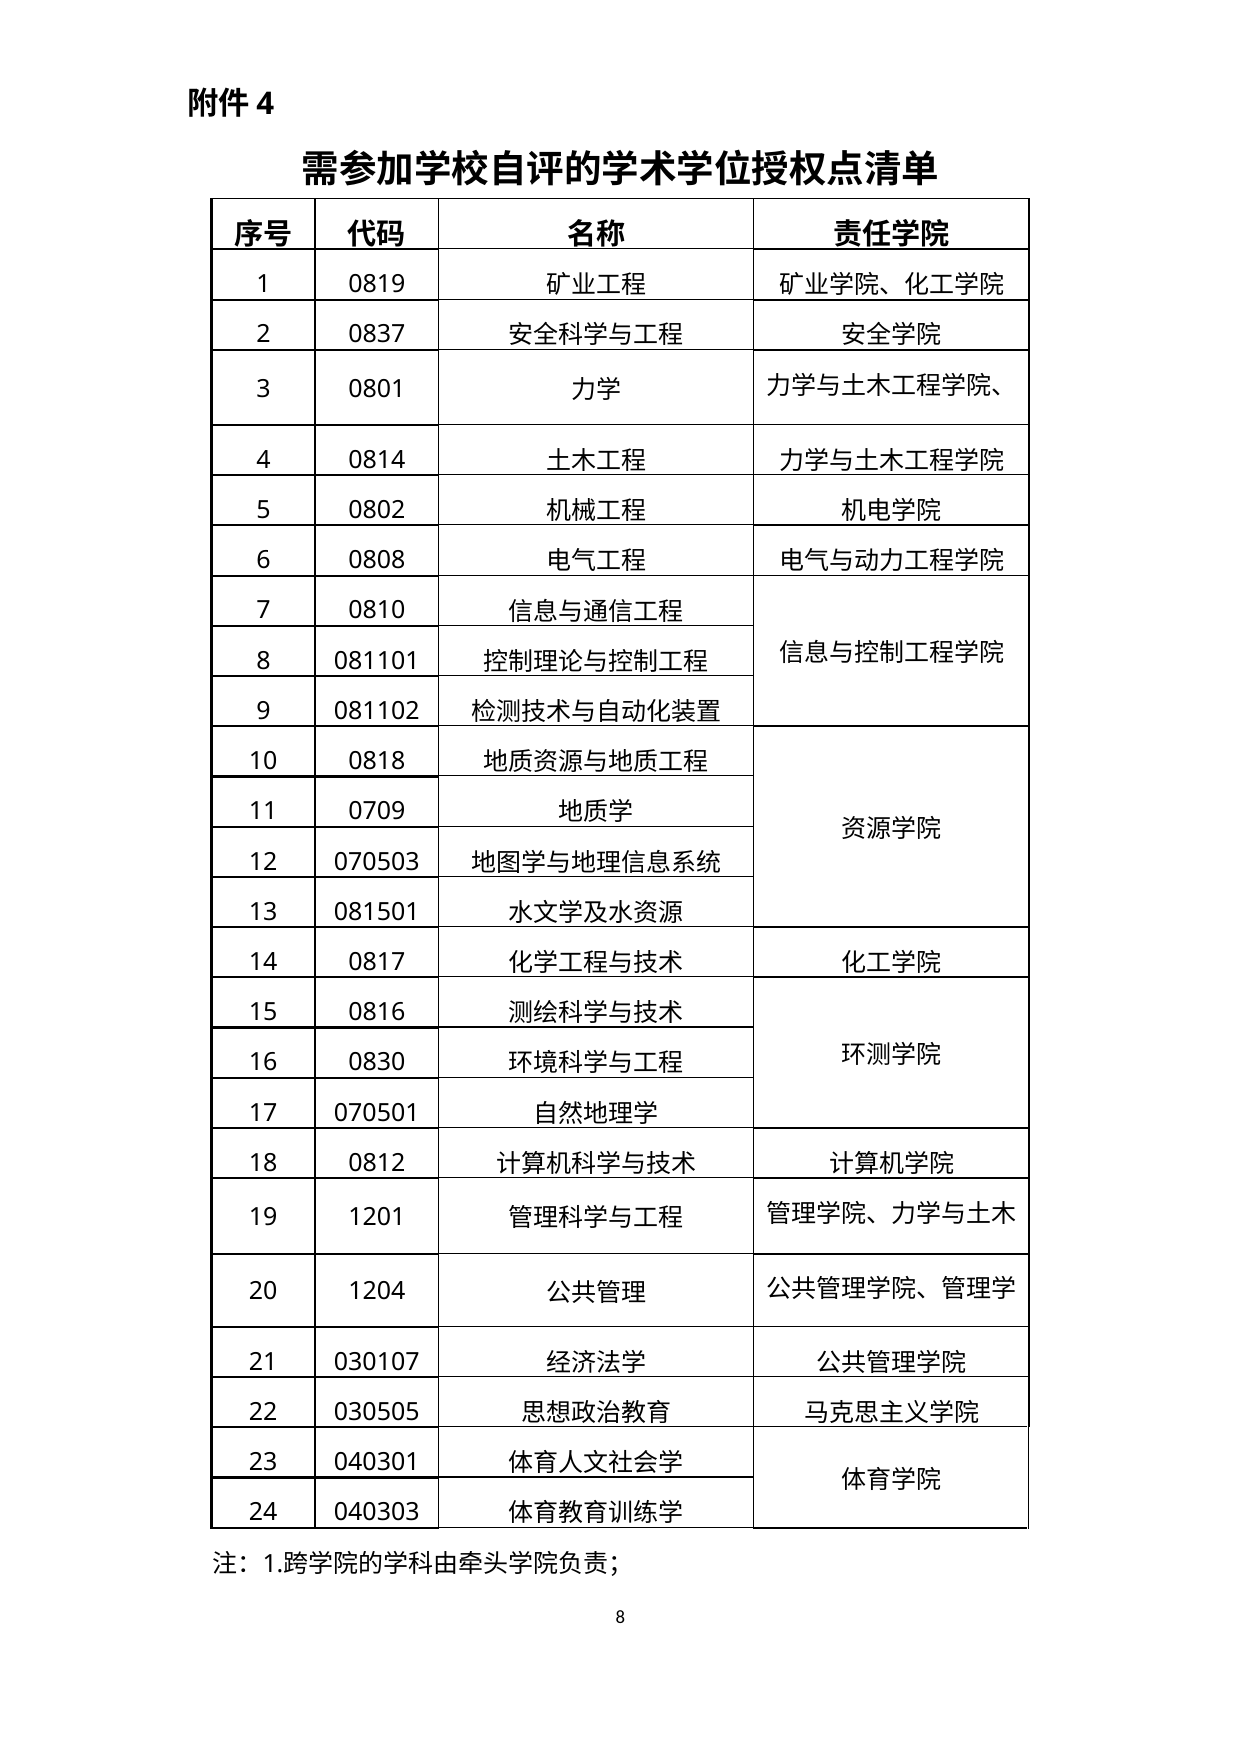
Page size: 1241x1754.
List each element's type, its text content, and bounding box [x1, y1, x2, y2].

table_cell 管理科学与工程 [439, 1178, 753, 1252]
table_cell 测绘科学与技术 [439, 977, 753, 1026]
table_cell 地图学与地理信息系统 [439, 827, 753, 876]
table_cell 0817 [316, 928, 438, 976]
table_cell 体育教育训练学 [439, 1478, 753, 1527]
table_cell 1 [213, 250, 314, 298]
table_cell 0802 [316, 476, 438, 524]
table_cell 体育学院 [754, 1426, 1028, 1527]
table_cell 0819 [316, 250, 438, 298]
table_cell 2 [213, 301, 314, 349]
table_cell 7 [213, 577, 314, 625]
table_cell 地质学 [439, 776, 753, 826]
table_cell 10 [213, 727, 314, 775]
table_cell 11 [213, 778, 314, 826]
table_cell 化工学院 [754, 928, 1028, 976]
table_cell 0830 [316, 1029, 438, 1077]
table_cell 化学工程与技术 [439, 927, 753, 976]
table_cell 水文学及水资源 [439, 877, 753, 926]
table_cell 14 [213, 928, 314, 976]
table_cell 16 [213, 1029, 314, 1077]
table_cell 18 [213, 1129, 314, 1177]
table_cell 力学与土木工程学院 [754, 425, 1028, 474]
table_cell 6 [213, 526, 314, 574]
table_cell 23 [213, 1428, 314, 1476]
table_cell 计算机科学与技术 [439, 1128, 753, 1177]
table_cell 3 [213, 351, 314, 424]
table_cell 0801 [316, 351, 438, 424]
table_cell 1204 [316, 1255, 438, 1326]
table_header 责任学院 [754, 199, 1028, 248]
table_cell 机电学院 [754, 475, 1028, 524]
table_cell 15 [213, 978, 314, 1026]
table_cell 电气工程 [439, 525, 753, 574]
table_header 代码 [316, 199, 438, 248]
table_cell 0814 [316, 426, 438, 474]
table_cell 12 [213, 828, 314, 876]
table_cell 4 [213, 426, 314, 474]
table_cell 070503 [316, 828, 438, 876]
table_cell 20 [213, 1255, 314, 1326]
table_cell 5 [213, 476, 314, 524]
table_cell 力学 [439, 350, 753, 424]
table_cell 土木工程 [439, 425, 753, 474]
text 需参加学校自评的学术学位授权点清单 [187, 133, 1053, 198]
table_cell 公共管理 [439, 1254, 753, 1326]
table_cell 0837 [316, 301, 438, 349]
table_cell 环境科学与工程 [439, 1028, 753, 1077]
table_cell 081102 [316, 677, 438, 725]
table_cell 计算机学院 [754, 1129, 1028, 1177]
table_cell 资源学院 [754, 727, 1028, 926]
table_cell 070501 [316, 1079, 438, 1127]
table_cell 矿业工程 [439, 249, 753, 298]
table_cell 自然地理学 [439, 1078, 753, 1127]
table_cell 22 [213, 1378, 314, 1426]
table_cell 安全学院 [754, 301, 1028, 349]
table_cell 环测学院 [754, 978, 1028, 1127]
table_cell 1201 [316, 1179, 438, 1252]
table_cell 030107 [316, 1328, 438, 1376]
table_cell 管理学院、力学与土木工程学院 [754, 1179, 1028, 1252]
table_cell 地质资源与地质工程 [439, 726, 753, 775]
text 附件4 [187, 68, 1053, 133]
table_header 名称 [439, 199, 753, 248]
table_cell 0818 [316, 727, 438, 775]
table_cell 矿业学院、化工学院 [754, 250, 1028, 298]
table_cell 19 [213, 1179, 314, 1252]
table_cell 机械工程 [439, 475, 753, 524]
table_cell 力学与土木工程学院、电气与动力工程学院 [754, 351, 1028, 424]
table_cell 控制理论与控制工程 [439, 626, 753, 675]
table_cell 信息与通信工程 [439, 576, 753, 625]
table_cell 0812 [316, 1129, 438, 1177]
table_cell 24 [213, 1479, 314, 1527]
table_cell 13 [213, 878, 314, 926]
table_cell 17 [213, 1079, 314, 1127]
table_cell 0816 [316, 978, 438, 1026]
table_cell 安全科学与工程 [439, 300, 753, 349]
table_cell 040303 [316, 1479, 438, 1527]
table_cell 经济法学 [439, 1327, 753, 1376]
table_cell 公共管理学院 [754, 1327, 1028, 1376]
table_cell 马克思主义学院 [754, 1377, 1028, 1426]
table_cell 040301 [316, 1428, 438, 1476]
table_cell 0810 [316, 577, 438, 625]
table_cell 公共管理学院、管理学院、环测学院 [754, 1255, 1028, 1326]
text 注：1.跨学院的学科由牵头学院负责； [187, 1529, 1053, 1594]
table_cell 体育人文社会学 [439, 1427, 753, 1476]
table_cell 8 [213, 627, 314, 675]
table_cell 081101 [316, 627, 438, 675]
table_cell 0709 [316, 778, 438, 826]
table_cell 电气与动力工程学院 [754, 526, 1028, 574]
table_cell 检测技术与自动化装置 [439, 676, 753, 725]
table_cell 21 [213, 1328, 314, 1376]
table_cell 思想政治教育 [439, 1377, 753, 1426]
table_cell 081501 [316, 878, 438, 926]
table_cell 信息与控制工程学院 [754, 576, 1028, 725]
table_header 序号 [213, 199, 314, 248]
table_cell 030505 [316, 1378, 438, 1426]
table_cell 0808 [316, 526, 438, 574]
table_cell 9 [213, 677, 314, 725]
